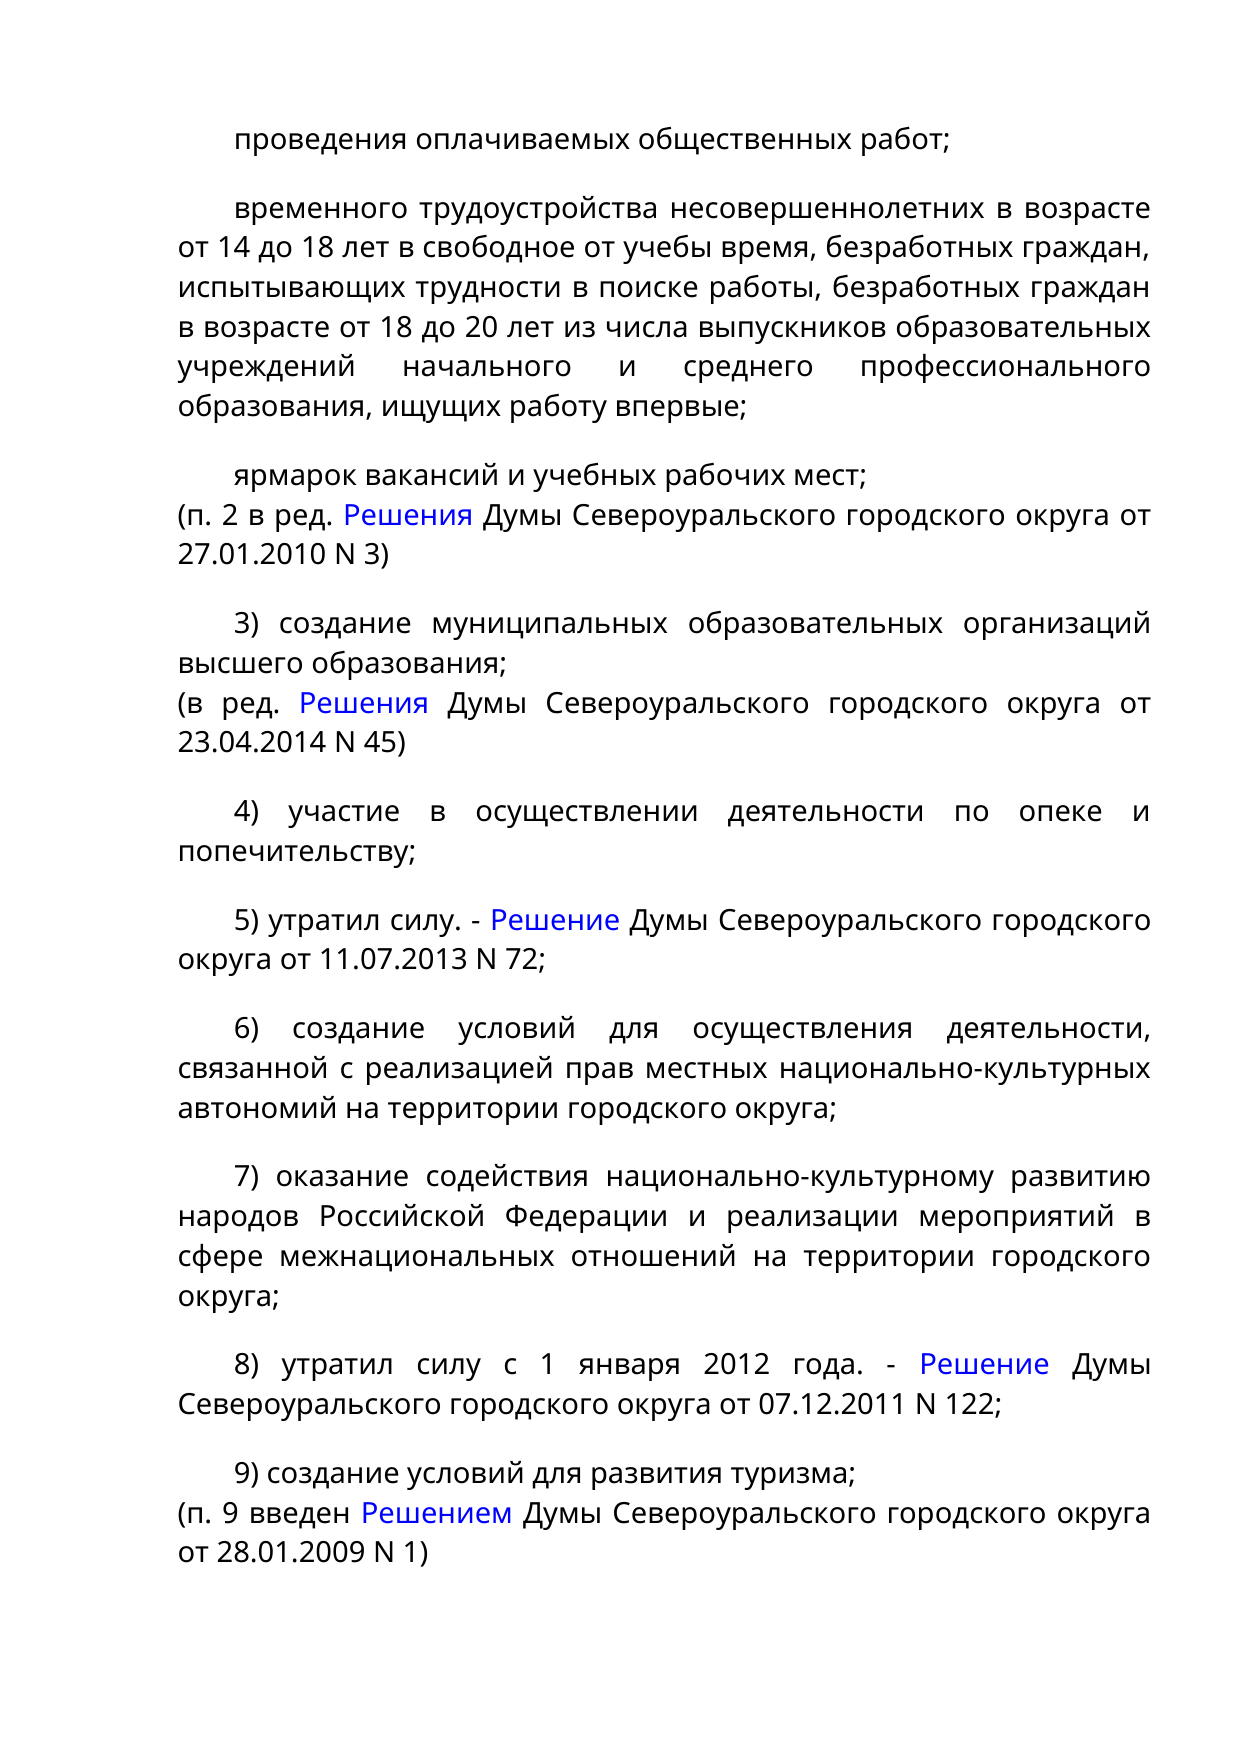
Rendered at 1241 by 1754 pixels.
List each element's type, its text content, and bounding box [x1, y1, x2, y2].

text 8) утратил силу с 1 января 2012 года. - Решение Думы Североуральского городского округа от 07.12.2011 N 122; [177, 1344, 1152, 1423]
text 9) создание условий для развития туризма; [177, 1452, 1152, 1492]
text проведения оплачиваемых общественных работ; [177, 118, 1152, 158]
text 3) создание муниципальных образовательных организаций высшего образования; [177, 602, 1152, 682]
text ярмарок вакансий и учебных рабочих мест; [177, 454, 1152, 494]
text (в ред. Решения Думы Североуральского городского округа от 23.04.2014 N 45) [177, 682, 1152, 761]
text 5) утратил силу. - Решение Думы Североуральского городского округа от 11.07.2013 N 72; [177, 899, 1152, 978]
text 7) оказание содействия национально-культурному развитию народов Российской Федерации и реализации мероприятий в сфере межнациональных отношений на территории городского округа; [177, 1156, 1152, 1314]
text временного трудоустройства несовершеннолетних в возрасте от 14 до 18 лет в свободное от учебы время, безработных граждан, испытывающих трудности в поиске работы, безработных граждан в возрасте от 18 до 20 лет из числа выпускников образовательных учреждений начального и среднего профессионального образования, ищущих работу впервые; [177, 187, 1152, 425]
text (п. 2 в ред. Решения Думы Североуральского городского округа от 27.01.2010 N 3) [177, 494, 1152, 573]
text (п. 9 введен Решением Думы Североуральского городского округа от 28.01.2009 N 1) [177, 1492, 1152, 1571]
text 4) участие в осуществлении деятельности по опеке и попечительству; [177, 790, 1152, 870]
text 6) создание условий для осуществления деятельности, связанной с реализацией прав местных национально-культурных автономий на территории городского округа; [177, 1007, 1152, 1127]
